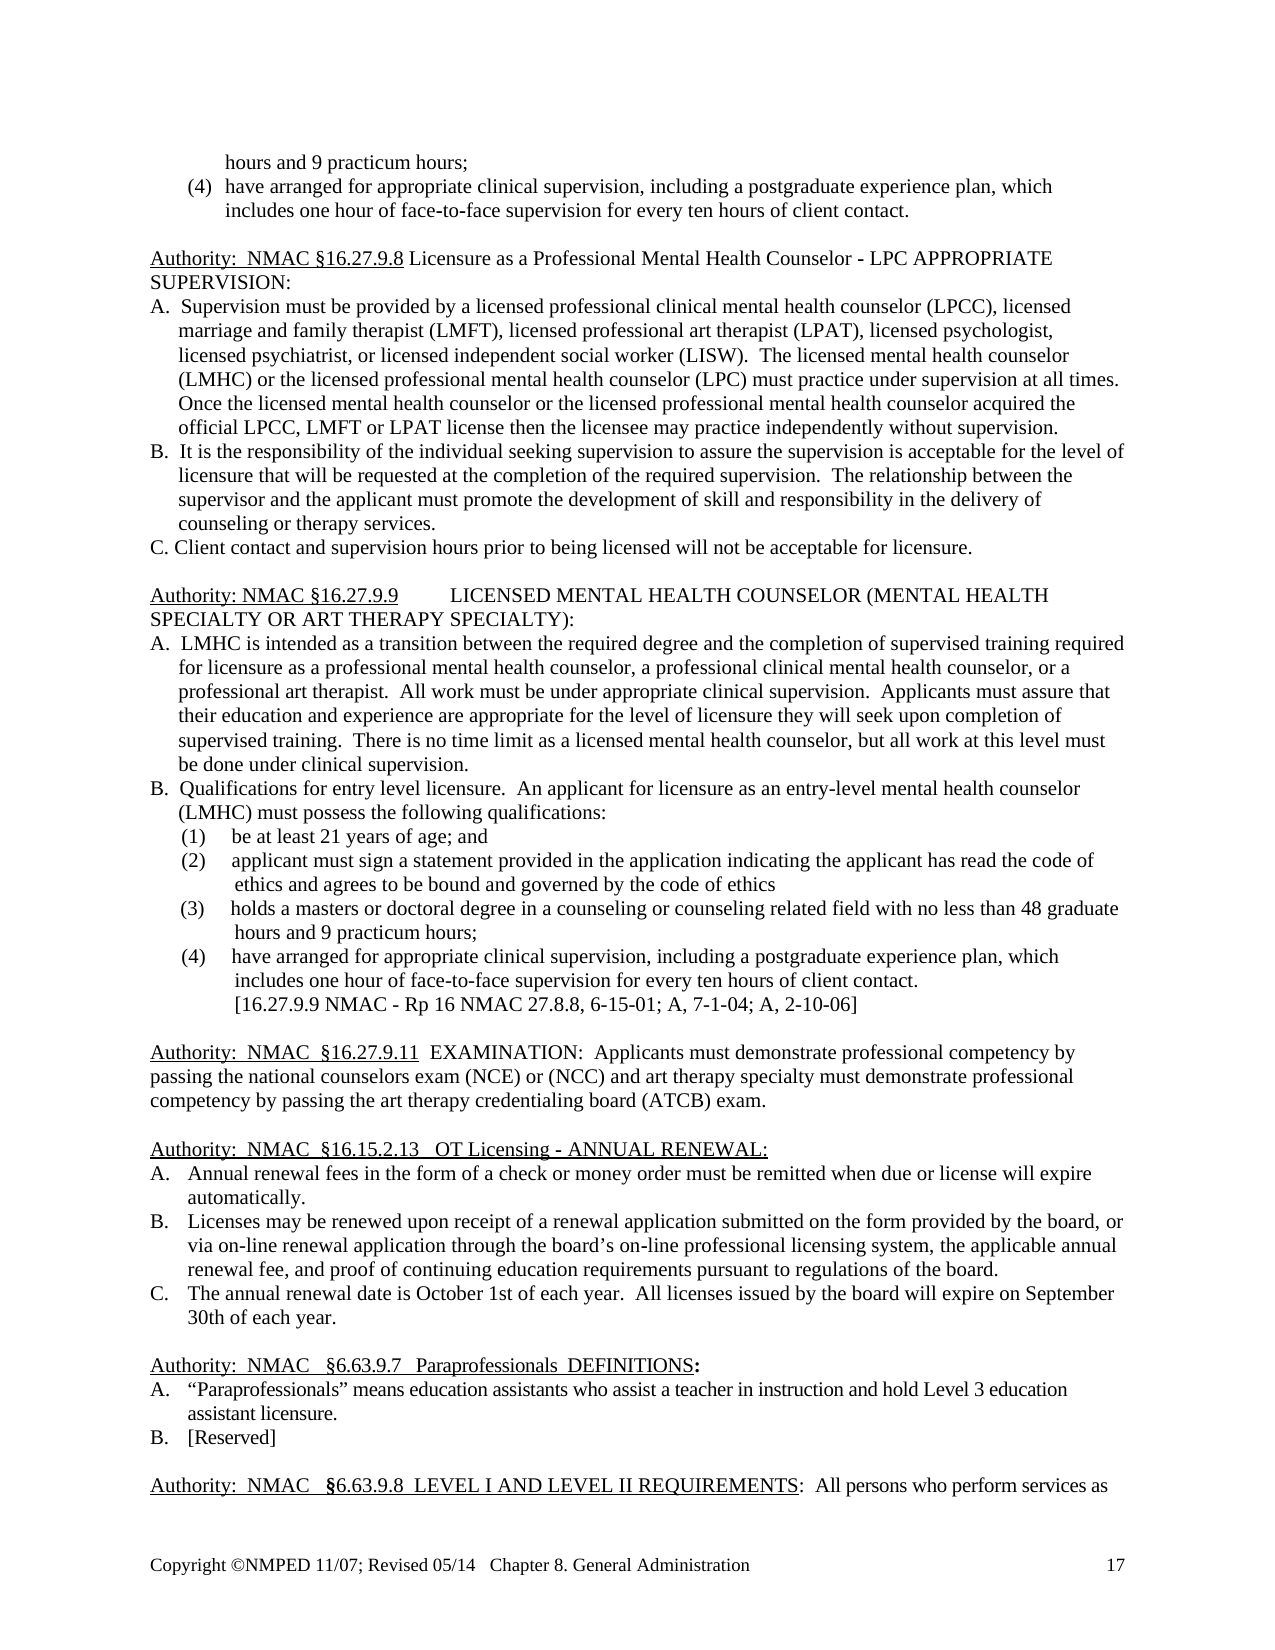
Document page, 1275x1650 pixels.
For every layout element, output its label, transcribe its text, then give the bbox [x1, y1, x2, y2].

text B. It is the responsibility of the individual seeking supervision to assure the supervision is acceptable for the level of licensure that will be requested at the completion of the required supervision. The relationship between the supervisor and the applicant must promote the development of skill and responsibility in the delivery of counseling or therapy services. [150, 439, 1125, 535]
text A. Supervision must be provided by a licensed professional clinical mental health counselor (LPCC), licensed marriage and family therapist (LMFT), licensed professional art therapist (LPAT), licensed psychologist, licensed psychiatrist, or licensed independent social worker (LISW). The licensed mental health counselor (LMHC) or the licensed professional mental health counselor (LPC) must practice under supervision at all times. Once the licensed mental health counselor or the licensed professional mental health counselor acquired the official LPCC, LMFT or LPAT license then the licensee may practice independently without supervision. [150, 294, 1125, 439]
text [150, 1473, 1125, 1497]
text A. LMHC is intended as a transition between the required degree and the completion of supervised training required for licensure as a professional mental health counselor, a professional clinical mental health counselor, or a professional art therapist. All work must be under appropriate clinical supervision. Applicants must assure that their education and experience are appropriate for the level of licensure they will seek upon completion of supervised training. There is no time limit as a licensed mental health counselor, but all work at this level must be done under clinical supervision. [150, 631, 1125, 776]
text (2) applicant must sign a statement provided in the application indicating the applicant has read the code of ethics and agrees to be bound and governed by the code of ethics [150, 848, 1125, 896]
text C. The annual renewal date is October 1st of each year. All licenses issued by the board will expire on September 30th of each year. [150, 1281, 1125, 1329]
text B. [Reserved] [150, 1425, 1125, 1449]
text [16.27.9.9 NMAC - Rp 16 NMAC 27.8.8, 6-15-01; A, 7-1-04; A, 2-10-06] [234, 992, 1125, 1016]
text Authority: NMAC §16.27.9.8 Licensure as a Professional Mental Health Counselor - LPC APPROPRIATE SUPERVISION: [150, 246, 1125, 294]
text (4) have arranged for appropriate clinical supervision, including a postgraduate experience plan, which includes one hour of face-to-face supervision for every ten hours of client contact. [187, 174, 1125, 222]
text (3) holds a masters or doctoral degree in a counseling or counseling related field with no less than 48 graduate hours and 9 practicum hours; [159, 896, 1125, 944]
text Authority: NMAC §16.27.9.9 LICENSED MENTAL HEALTH COUNSELOR (MENTAL HEALTH SPECIALTY OR ART THERAPY SPECIALTY): [150, 583, 1125, 631]
text B. Licenses may be renewed upon receipt of a renewal application submitted on the form provided by the board, or via on-line renewal application through the board’s on-line professional licensing system, the applicable annual renewal fee, and proof of continuing education requirements pursuant to regulations of the board. [150, 1209, 1125, 1281]
text A. “Paraprofessionals” means education assistants who assist a teacher in instruction and hold Level 3 education assistant licensure. [150, 1377, 1125, 1425]
text A. Annual renewal fees in the form of a check or money order must be remitted when due or license will expire automatically. [150, 1161, 1125, 1209]
text C. Client contact and supervision hours prior to being licensed will not be acceptable for licensure. [150, 535, 1125, 559]
text B. Qualifications for entry level licensure. An applicant for licensure as an entry-level mental health counselor (LMHC) must possess the following qualifications: [150, 776, 1125, 824]
text Authority: NMAC §6.63.9.7 Paraprofessionals DEFINITIONS: [150, 1353, 1125, 1377]
text Authority: NMAC §16.27.9.11 EXAMINATION: Applicants must demonstrate professional competency by passing the national counselors exam (NCE) or (NCC) and art therapy specialty must demonstrate professional competency by passing the art therapy credentialing board (ATCB) exam. [150, 1040, 1125, 1112]
text (1) be at least 21 years of age; and [150, 824, 1125, 848]
text Authority: NMAC §16.15.2.13 OT Licensing - ANNUAL RENEWAL: [150, 1137, 1125, 1161]
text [187, 150, 1125, 174]
text (4) have arranged for appropriate clinical supervision, including a postgraduate experience plan, which includes one hour of face-to-face supervision for every ten hours of client contact. [150, 944, 1125, 992]
